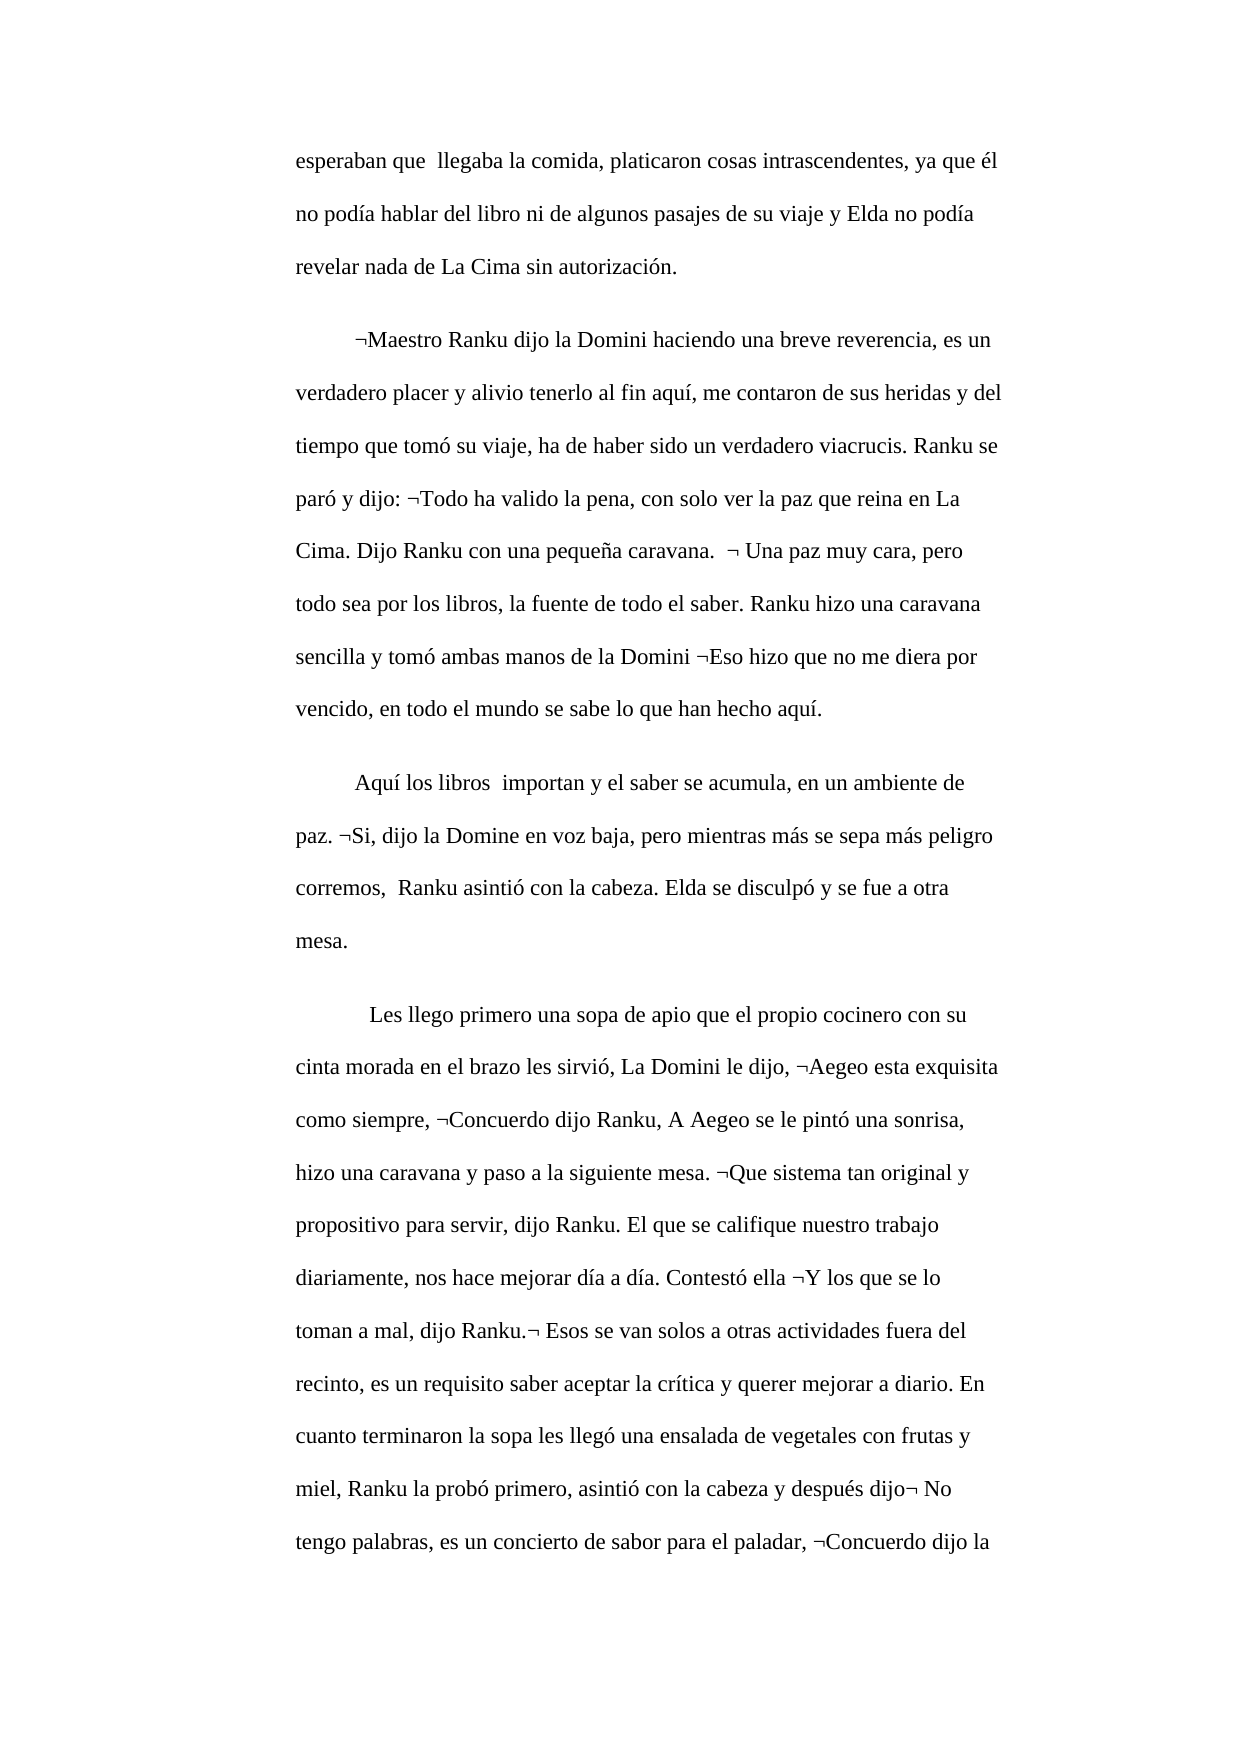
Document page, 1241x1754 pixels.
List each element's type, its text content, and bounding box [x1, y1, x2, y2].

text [295, 1001, 1004, 1554]
text Aquí los libros importan y el saber se acumula, en un ambiente de paz. ¬Si, dijo la Domine en voz baja, pero mientras más se sepa más peligro corremos, Ranku asintió con la cabeza. Elda se disculpó y se fue a otra mesa. [295, 769, 1004, 953]
text ¬Maestro Ranku dijo la Domini haciendo una breve reverencia, es un verdadero placer y alivio tenerlo al fin aquí, me contaron de sus heridas y del tiempo que tomó su viaje, ha de haber sido un verdadero viacrucis. Ranku se paró y dijo: ¬Todo ha valido la pena, con solo ver la paz que reina en La Cima. Dijo Ranku con una pequeña caravana. ¬ Una paz muy cara, pero todo sea por los libros, la fuente de todo el saber. Ranku hizo una caravana sencilla y tomó ambas manos de la Domini ¬Eso hizo que no me diera por vencido, en todo el mundo se sabe lo que han hecho aquí. [295, 327, 1004, 722]
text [295, 148, 1004, 279]
